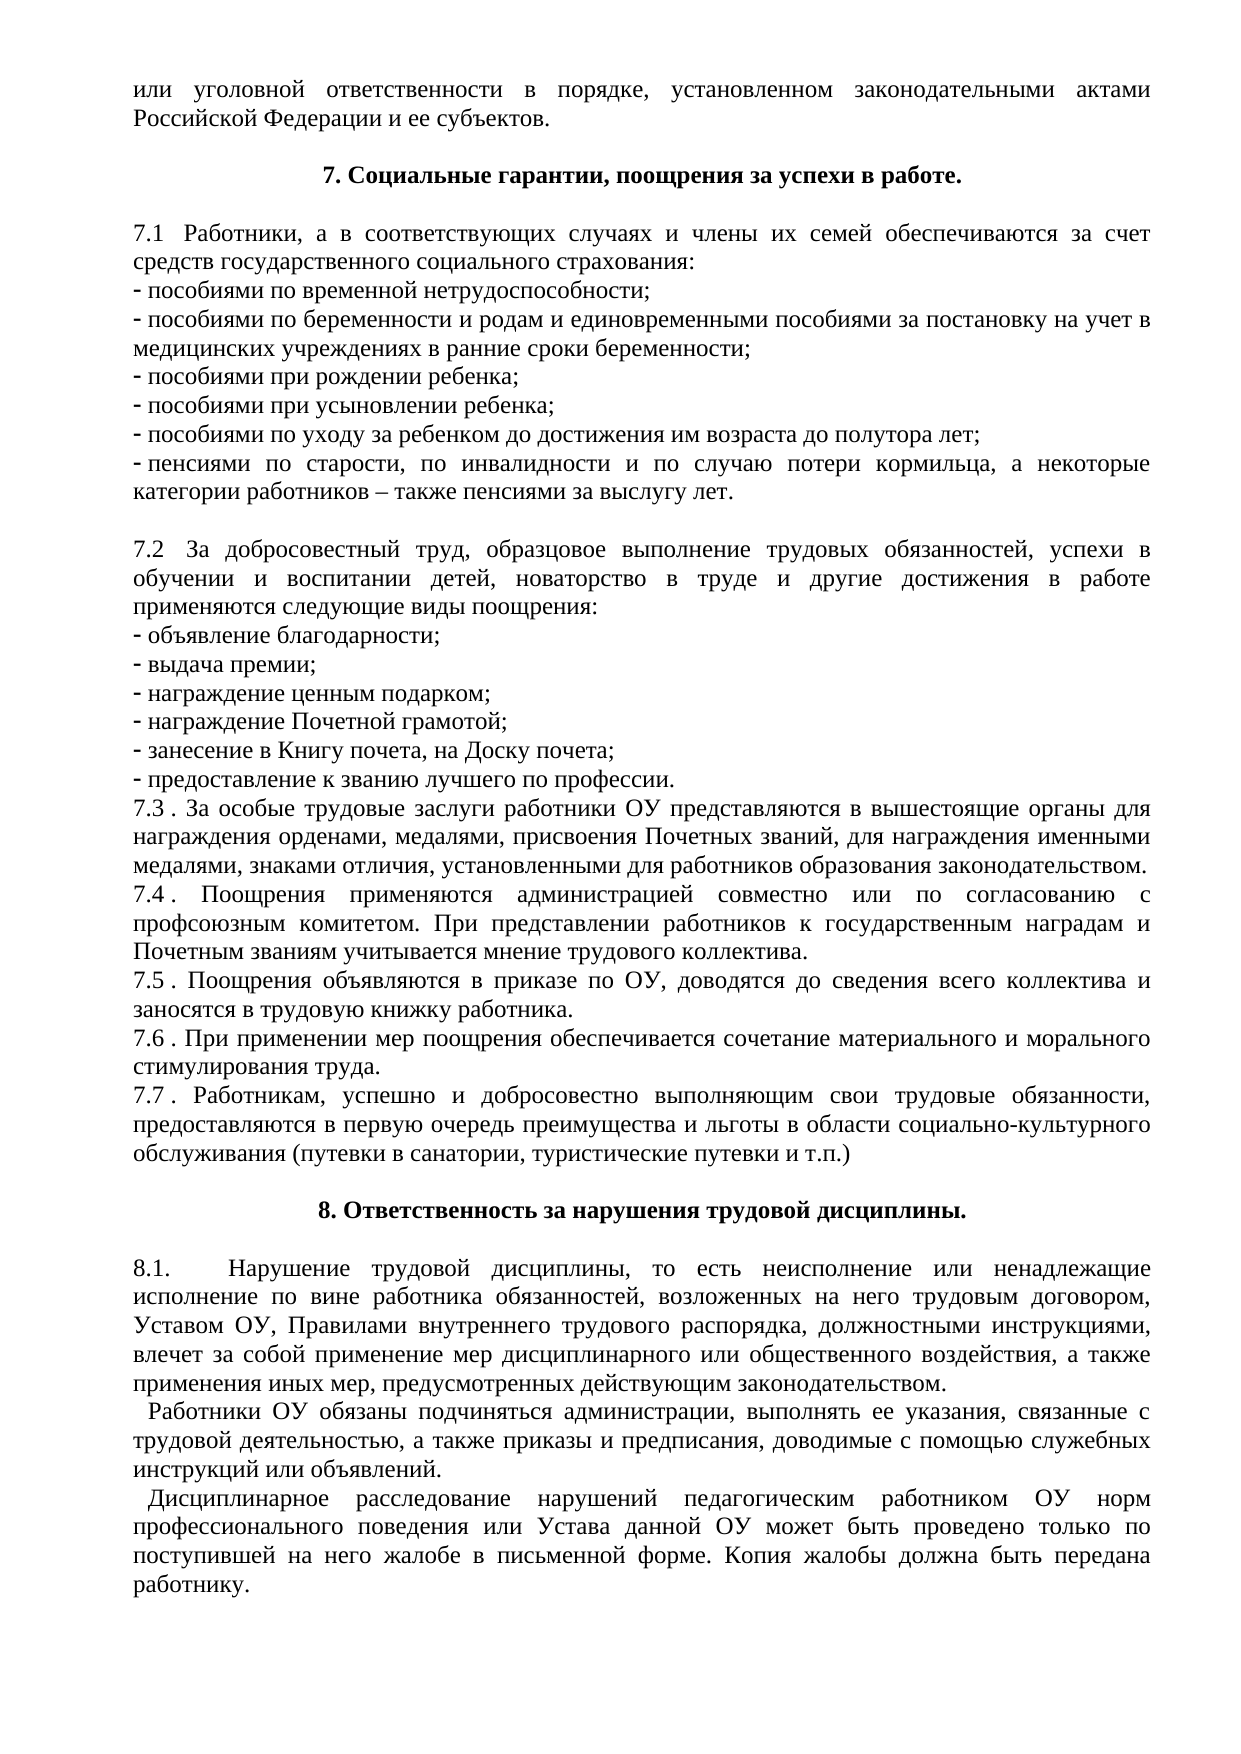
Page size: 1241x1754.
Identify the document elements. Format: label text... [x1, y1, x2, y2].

list За добросовестный труд, образцовое выполнение трудовых обязанностей, успехи в обучении и воспитании детей, новаторство в труде и другие достижения в работе применяются следующие виды поощрения: [133, 534, 1152, 620]
list пособиями по беременности и родам и единовременными пособиями за постановку на учет в медицинских учреждениях в ранние сроки беременности; [133, 304, 1152, 361]
list . При применении мер поощрения обеспечивается сочетание материального и морального стимулирования труда. [133, 1023, 1152, 1080]
list . За особые трудовые заслуги работники ОУ представляются в вышестоящие органы для награждения орденами, медалями, присвоения Почетных званий, для награждения именными медалями, знаками отличия, установленными для работников образования законодательством. [133, 793, 1152, 879]
list . Работникам, успешно и добросовестно выполняющим свои трудовые обязанности, предоставляются в первую очередь преимущества и льготы в области социально-культурного обслуживания (путевки в санатории, туристические путевки и т.п.) [133, 1080, 1152, 1166]
list . Поощрения объявляются в приказе по ОУ, доводятся до сведения всего коллектива и заносятся в трудовую книжку работника. [133, 965, 1152, 1023]
list Работники, а в соответствующих случаях и члены их семей обеспечиваются за счет средств государственного социального страхования: [133, 218, 1152, 275]
list пособиями при рождении ребенка; [133, 361, 1152, 390]
list пособиями по временной нетрудоспособности; [133, 275, 1152, 304]
list Работники ОУ обязаны подчиняться администрации, выполнять ее указания, связанные с трудовой деятельностью, а также приказы и предписания, доводимые с помощью служебных инструкций или объявлений. [133, 1396, 1152, 1483]
list пенсиями по старости, по инвалидности и по случаю потери кормильца, а некоторые категории работников – также пенсиями за выслугу лет. [133, 448, 1152, 505]
list награждение ценным подарком; [133, 678, 1152, 706]
list пособиями по уходу за ребенком до достижения им возраста до полутора лет; [133, 419, 1152, 448]
list пособиями при усыновлении ребенка; [133, 390, 1152, 419]
text 7. Социальные гарантии, поощрения за успехи в работе. [133, 160, 1152, 189]
list занесение в Книгу почета, на Доску почета; [133, 735, 1152, 764]
list Нарушение трудовой дисциплины, то есть неисполнение или ненадлежащие исполнение по вине работника обязанностей, возложенных на него трудовым договором, Уставом ОУ, Правилами внутреннего трудового распорядка, должностными инструкциями, влечет за собой применение мер дисциплинарного или общественного воздействия, а также применения иных мер, предусмотренных действующим законодательством. [133, 1253, 1152, 1396]
list . Поощрения применяются администрацией совместно или по согласованию с профсоюзным комитетом. При представлении работников к государственным наградам и Почетным званиям учитывается мнение трудового коллектива. [133, 879, 1152, 965]
text 8. Ответственность за нарушения трудовой дисциплины. [133, 1195, 1152, 1224]
list выдача премии; [133, 649, 1152, 678]
list предоставление к званию лучшего по профессии. [133, 764, 1152, 793]
list награждение Почетной грамотой; [133, 706, 1152, 735]
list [133, 74, 1152, 131]
list объявление благодарности; [133, 620, 1152, 649]
list Дисциплинарное расследование нарушений педагогическим работником ОУ норм профессионального поведения или Устава данной ОУ может быть проведено только по поступившей на него жалобе в письменной форме. Копия жалобы должна быть передана работнику. [133, 1483, 1152, 1598]
